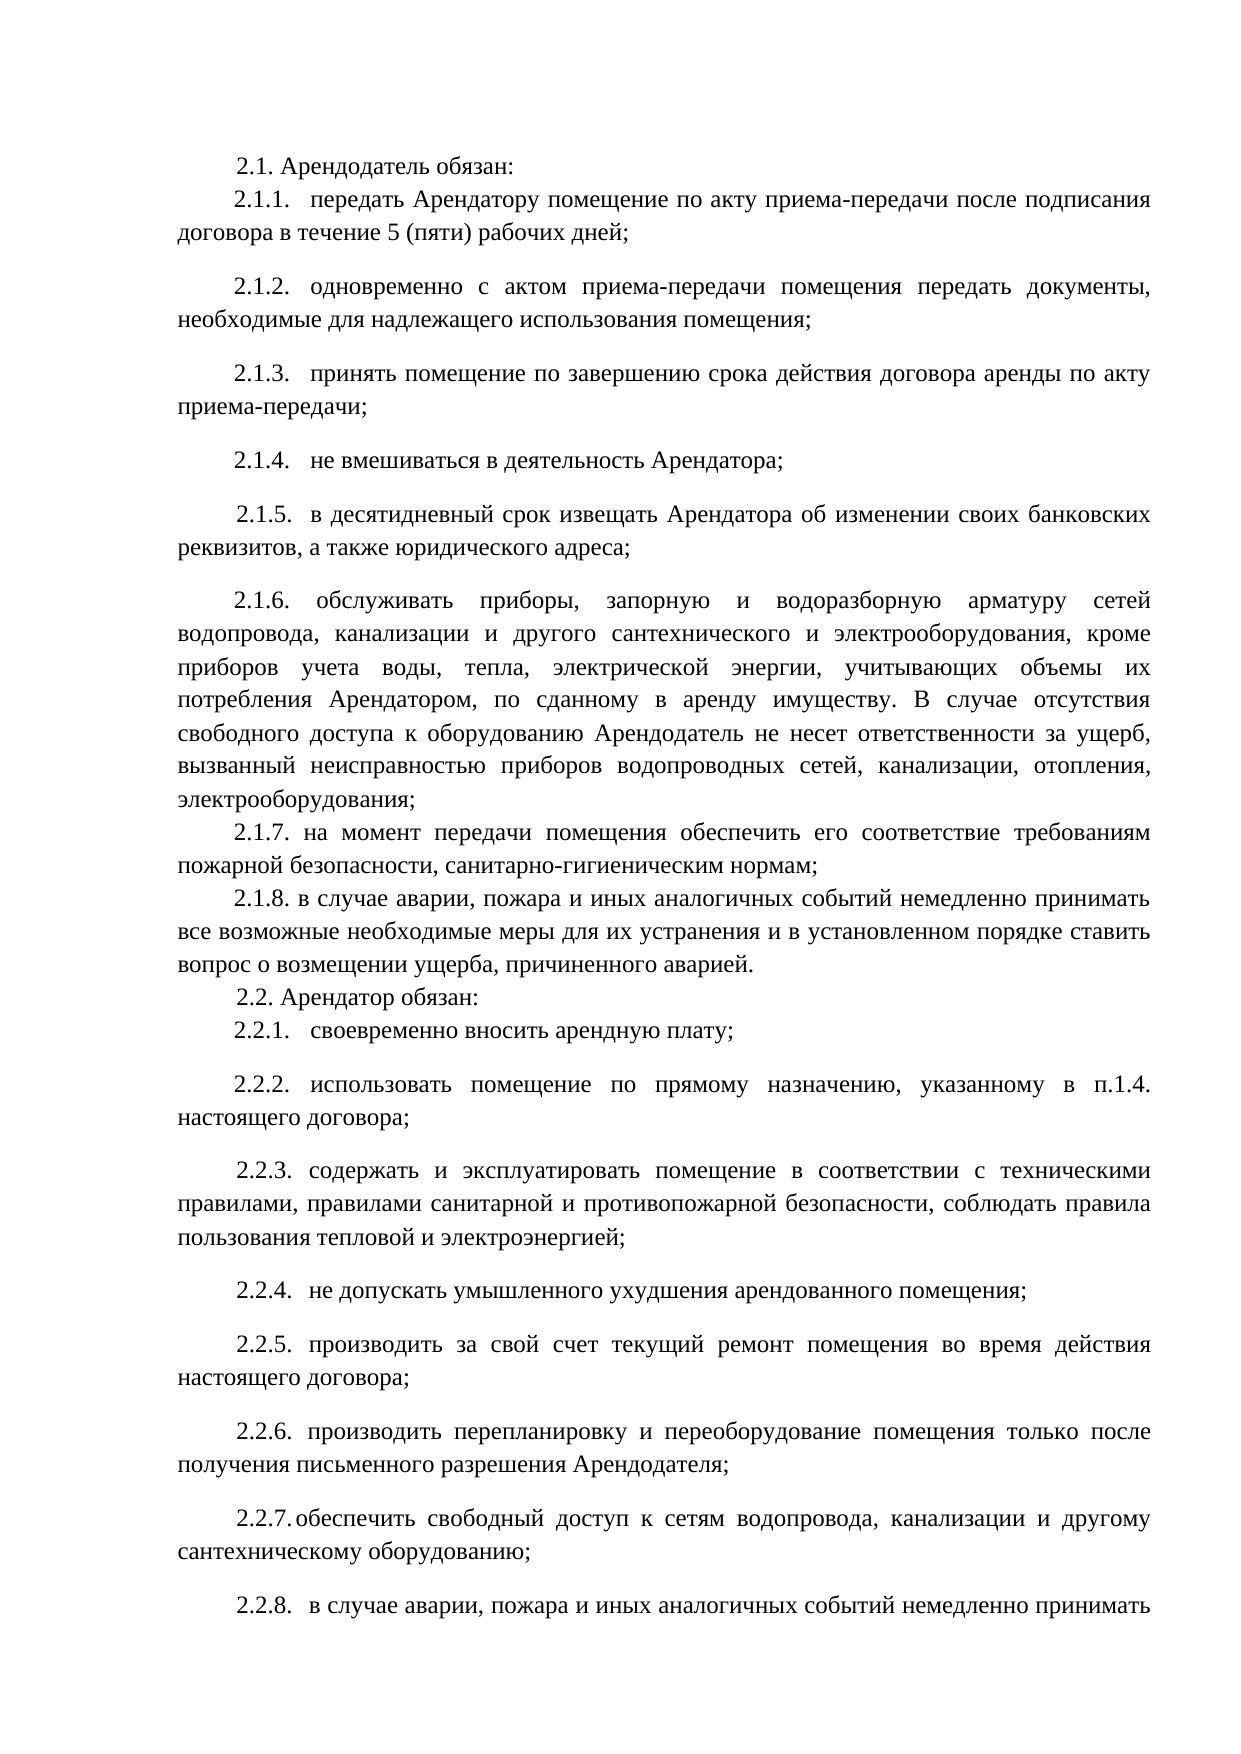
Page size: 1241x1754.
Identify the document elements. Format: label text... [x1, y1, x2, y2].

list не допускать умышленного ухудшения арендованного помещения; [177, 1275, 1152, 1304]
list не вмешиваться в деятельность Арендатора; [177, 445, 1152, 473]
list производить перепланировку и переоборудование помещения только после получения письменного разрешения Арендодателя; [177, 1416, 1152, 1478]
list в десятидневный срок извещать Арендатора об изменении своих банковских реквизитов, а также юридического адреса; [177, 499, 1152, 560]
list своевременно вносить арендную плату; [177, 1015, 1152, 1043]
text 2.1.8. в случае аварии, пожара и иных аналогичных событий немедленно принимать все возможные необходимые меры для их устранения и в установленном порядке ставить вопрос о возмещении ущерба, причиненного аварией. [177, 883, 1152, 977]
text 2.1. Арендодатель обязан: [177, 151, 1152, 180]
list содержать и эксплуатировать помещение в соответствии с техническими правилами, правилами санитарной и противопожарной безопасности, соблюдать правила пользования тепловой и электроэнергией; [177, 1156, 1152, 1250]
list одновременно с актом приема-передачи помещения передать документы, необходимые для надлежащего использования помещения; [177, 271, 1152, 333]
list производить за свой счет текущий ремонт помещения во время действия настоящего договора; [177, 1329, 1152, 1391]
text 2.2. Арендатор обязан: [177, 982, 1152, 1011]
text 2.1.6. обслуживать приборы, запорную и водоразборную арматуру сетей водопровода, канализации и другого сантехнического и электрооборудования, кроме приборов учета воды, тепла, электрической энергии, учитывающих объемы их потребления Арендатором, по сданному в аренду имуществу. В случае отсутствия свободного доступа к оборудованию Арендодатель не несет ответственности за ущерб, вызванный неисправностью приборов водопроводных сетей, канализации, отопления, электрооборудования; [177, 586, 1152, 812]
list принять помещение по завершению срока действия договора аренды по акту приема-передачи; [177, 358, 1152, 420]
text 2.1.7. на момент передачи помещения обеспечить его соответствие требованиям пожарной безопасности, санитарно-гигиеническим нормам; [177, 817, 1152, 878]
list использовать помещение по прямому назначению, указанному в п.1.4. настоящего договора; [177, 1069, 1152, 1130]
list обеспечить свободный доступ к сетям водопровода, канализации и другому сантехническому оборудованию; [177, 1503, 1152, 1565]
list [177, 1590, 1152, 1619]
list передать Арендатору помещение по акту приема-передачи после подписания договора в течение 5 (пяти) рабочих дней; [177, 184, 1152, 246]
